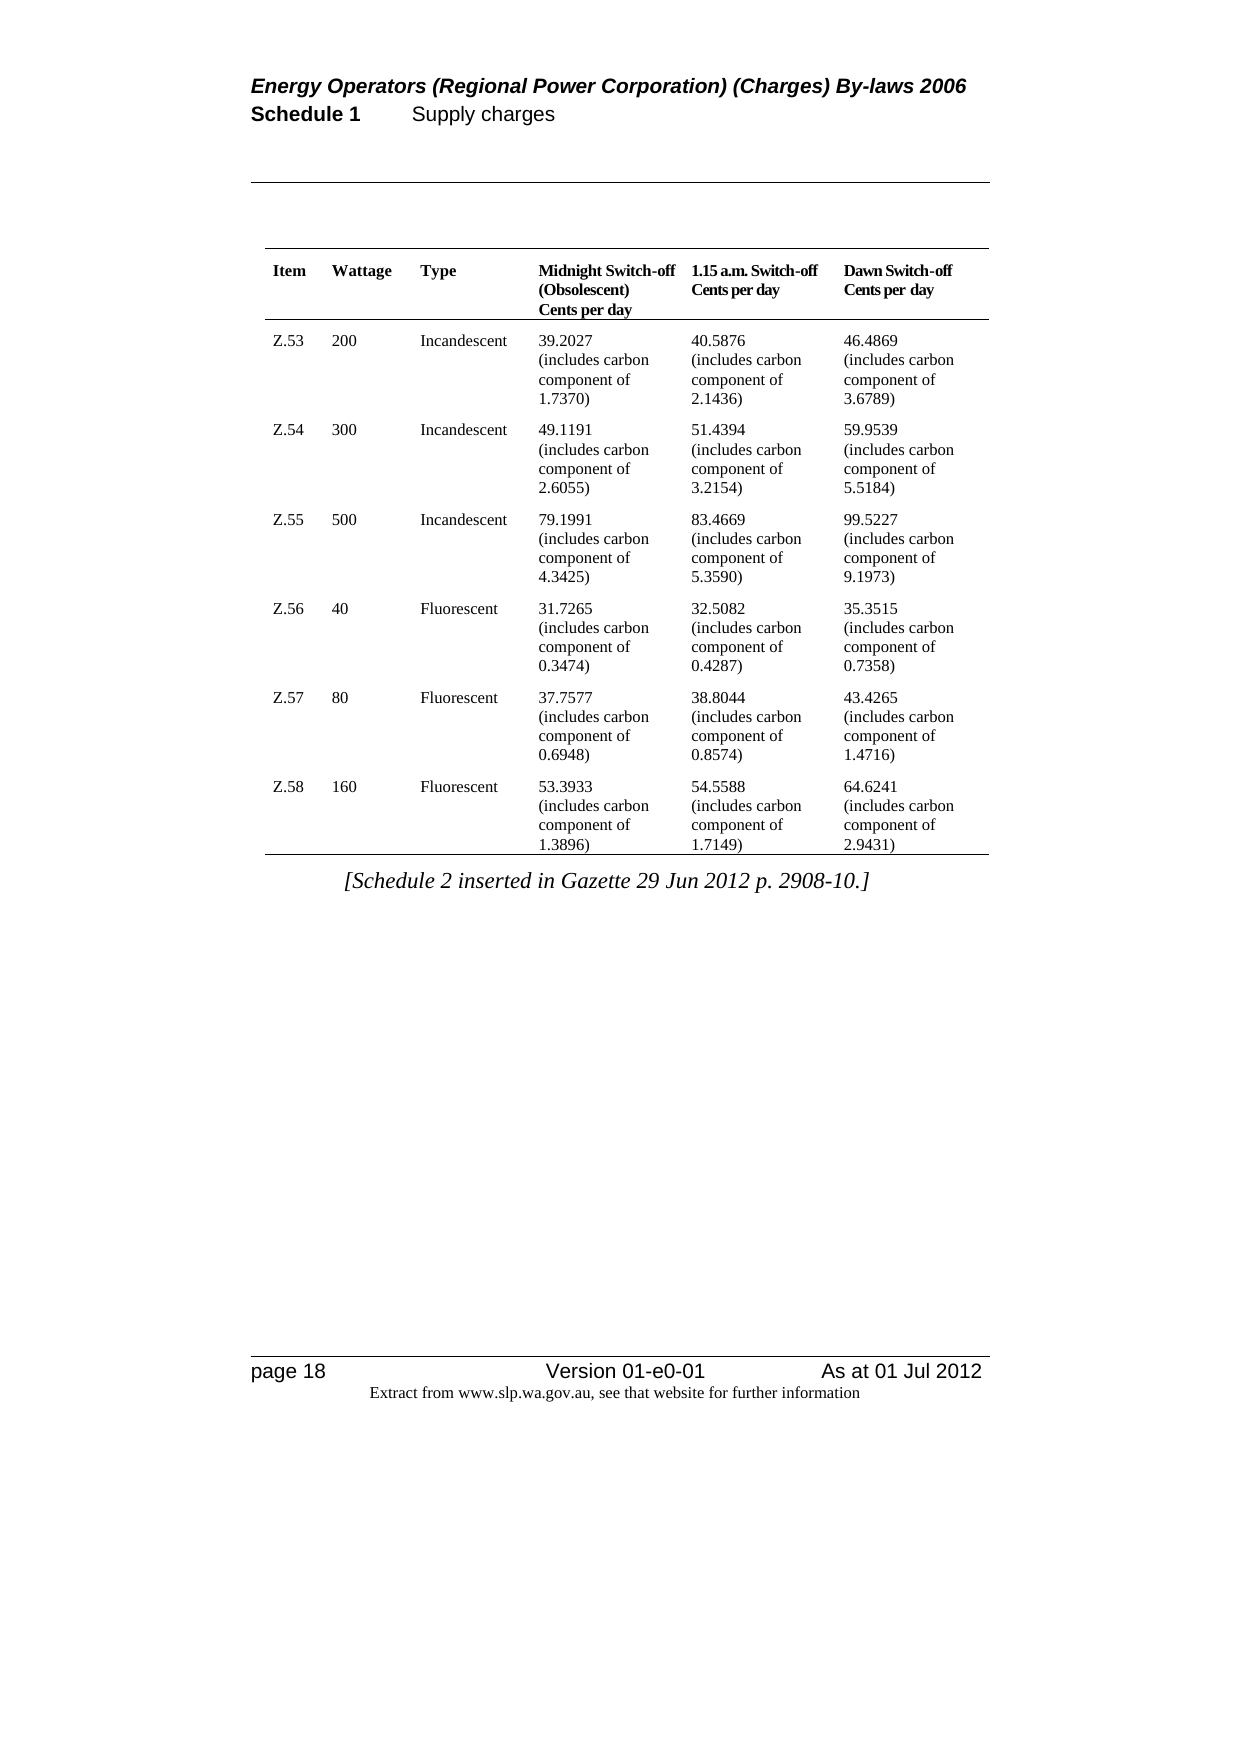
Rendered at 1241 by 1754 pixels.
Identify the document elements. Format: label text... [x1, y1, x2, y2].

table_header Wattage [324, 249, 413, 318]
table_cell 59.9539 (includes carbon component of 5.5184) [836, 408, 989, 497]
text [Schedule 2 inserted in Gazette 29 Jun 2012 p. 2908-10.] [251, 867, 990, 893]
table_header 1.15 a.m. Switch-off Cents per day [684, 249, 836, 318]
table_cell Z.55 [265, 497, 324, 586]
table_header Dawn Switch-off Cents per day [836, 249, 989, 318]
table_header Midnight Switch-off (Obsolescent) Cents per day [531, 249, 684, 318]
table_cell 32.5082 (includes carbon component of 0.4287) [684, 586, 836, 675]
table_cell Fluorescent [413, 764, 531, 853]
table_cell Fluorescent [413, 675, 531, 764]
table_cell 54.5588 (includes carbon component of 1.7149) [684, 764, 836, 853]
table_cell 200 [324, 320, 413, 408]
table_cell Z.58 [265, 764, 324, 853]
table_cell 37.7577 (includes carbon component of 0.6948) [531, 675, 684, 764]
table_cell Incandescent [413, 320, 531, 408]
table_cell 31.7265 (includes carbon component of 0.3474) [531, 586, 684, 675]
table_cell 99.5227 (includes carbon component of 9.1973) [836, 497, 989, 586]
table_header Type [413, 249, 531, 318]
table_cell 46.4869 (includes carbon component of 3.6789) [836, 320, 989, 408]
table_cell 40 [324, 586, 413, 675]
table_cell 39.2027 (includes carbon component of 1.7370) [531, 320, 684, 408]
table_cell Z.53 [265, 320, 324, 408]
table_cell 40.5876 (includes carbon component of 2.1436) [684, 320, 836, 408]
table_cell 38.8044 (includes carbon component of 0.8574) [684, 675, 836, 764]
table_cell Z.54 [265, 408, 324, 497]
table_cell 300 [324, 408, 413, 497]
table_cell 80 [324, 675, 413, 764]
table_cell 43.4265 (includes carbon component of 1.4716) [836, 675, 989, 764]
table_cell 35.3515 (includes carbon component of 0.7358) [836, 586, 989, 675]
table_cell Fluorescent [413, 586, 531, 675]
table_cell 79.1991 (includes carbon component of 4.3425) [531, 497, 684, 586]
table_cell 64.6241 (includes carbon component of 2.9431) [836, 764, 989, 853]
table_cell 83.4669 (includes carbon component of 5.3590) [684, 497, 836, 586]
table_cell 53.3933 (includes carbon component of 1.3896) [531, 764, 684, 853]
table_cell Z.56 [265, 586, 324, 675]
table_cell Z.57 [265, 675, 324, 764]
table_cell 500 [324, 497, 413, 586]
table_header Item [265, 249, 324, 318]
table_cell 51.4394 (includes carbon component of 3.2154) [684, 408, 836, 497]
table_cell 160 [324, 764, 413, 853]
table_cell Incandescent [413, 408, 531, 497]
table_cell 49.1191 (includes carbon component of 2.6055) [531, 408, 684, 497]
table_cell Incandescent [413, 497, 531, 586]
